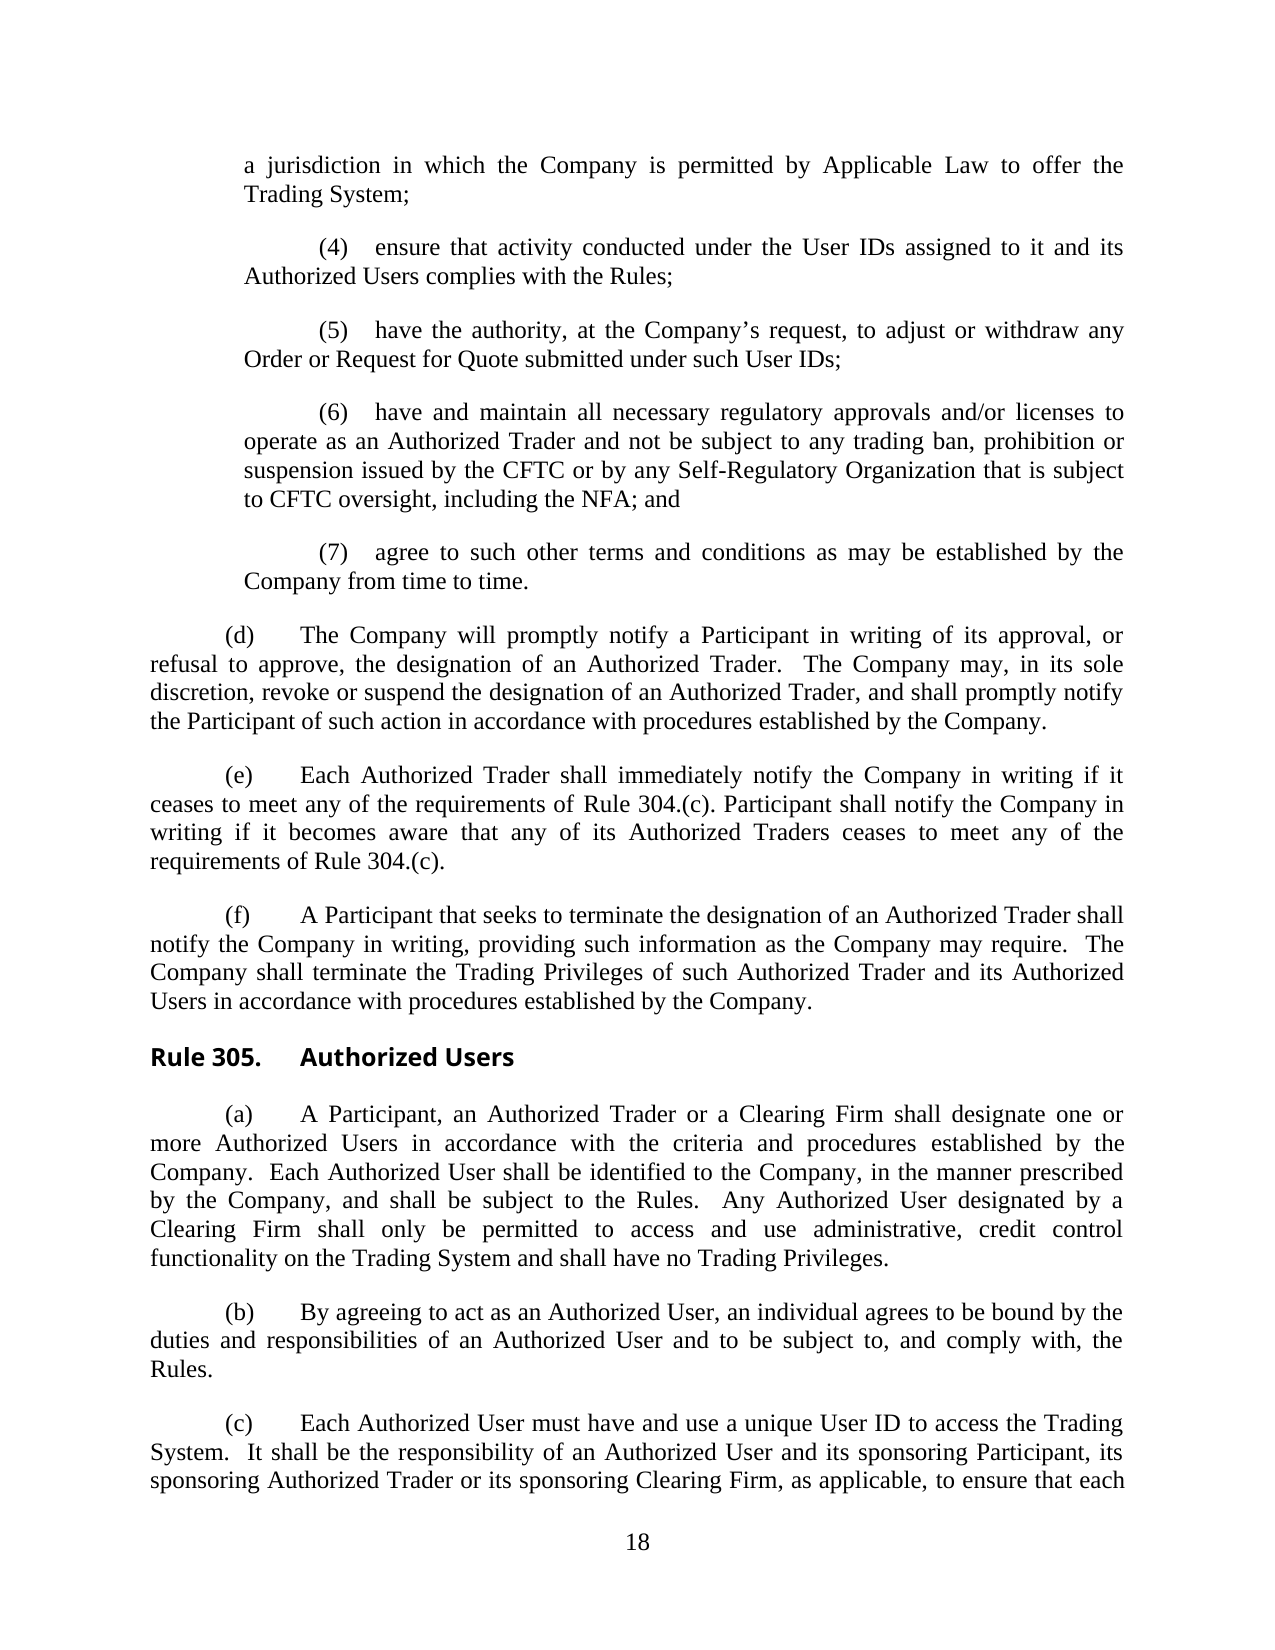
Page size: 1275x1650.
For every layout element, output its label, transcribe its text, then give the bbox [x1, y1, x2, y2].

subtitle Each Authorized Trader shall immediately notify the Company in writing if it ceases to meet any of the requirements of Rule 304(c). Participant shall notify the Company in writing if it becomes aware that any of its Authorized Traders ceases to meet any of the requirements of Rule 304(c). [150, 760, 1125, 875]
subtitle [150, 1408, 1125, 1494]
subtitle By agreeing to act as an Authorized User, an individual agrees to be bound by the duties and responsibilities of an Authorized User and to be subject to, and comply with, the Rules. [150, 1297, 1125, 1383]
subtitle Authorized Users [150, 1040, 1125, 1074]
subtitle The Company will promptly notify a Participant in writing of its approval, or refusal to approve, the designation of an Authorized Trader. The Company may, in its sole discretion, revoke or suspend the designation of an Authorized Trader, and shall promptly notify the Participant of such action in accordance with procedures established by the Company. [150, 620, 1125, 735]
subtitle A Participant, an Authorized Trader or a Clearing Firm shall designate one or more Authorized Users in accordance with the criteria and procedures established by the Company. Each Authorized User shall be identified to the Company, in the manner prescribed by the Company, and shall be subject to the Rules. Any Authorized User designated by a Clearing Firm shall only be permitted to access and use administrative, credit control functionality on the Trading System and shall have no Trading Privileges. [150, 1099, 1125, 1272]
subtitle have and maintain all necessary regulatory approvals and/or licenses to operate as an Authorized Trader and not be subject to any trading ban, prohibition or suspension issued by the CFTC or by any Self-Regulatory Organization that is subject to CFTC oversight, including the NFA; and [244, 397, 1125, 512]
subtitle ensure that activity conducted under the User IDs assigned to it and its Authorized Users complies with the Rules; [244, 232, 1125, 290]
subtitle agree to such other terms and conditions as may be established by the Company from time to time. [244, 537, 1125, 595]
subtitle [244, 150, 1125, 207]
subtitle A Participant that seeks to terminate the designation of an Authorized Trader shall notify the Company in writing, providing such information as the Company may require. The Company shall terminate the Trading Privileges of such Authorized Trader and its Authorized Users in accordance with procedures established by the Company. [150, 900, 1125, 1015]
subtitle have the authority, at the Company’s request, to adjust or withdraw any Order or Request for Quote submitted under such User IDs; [244, 315, 1125, 372]
